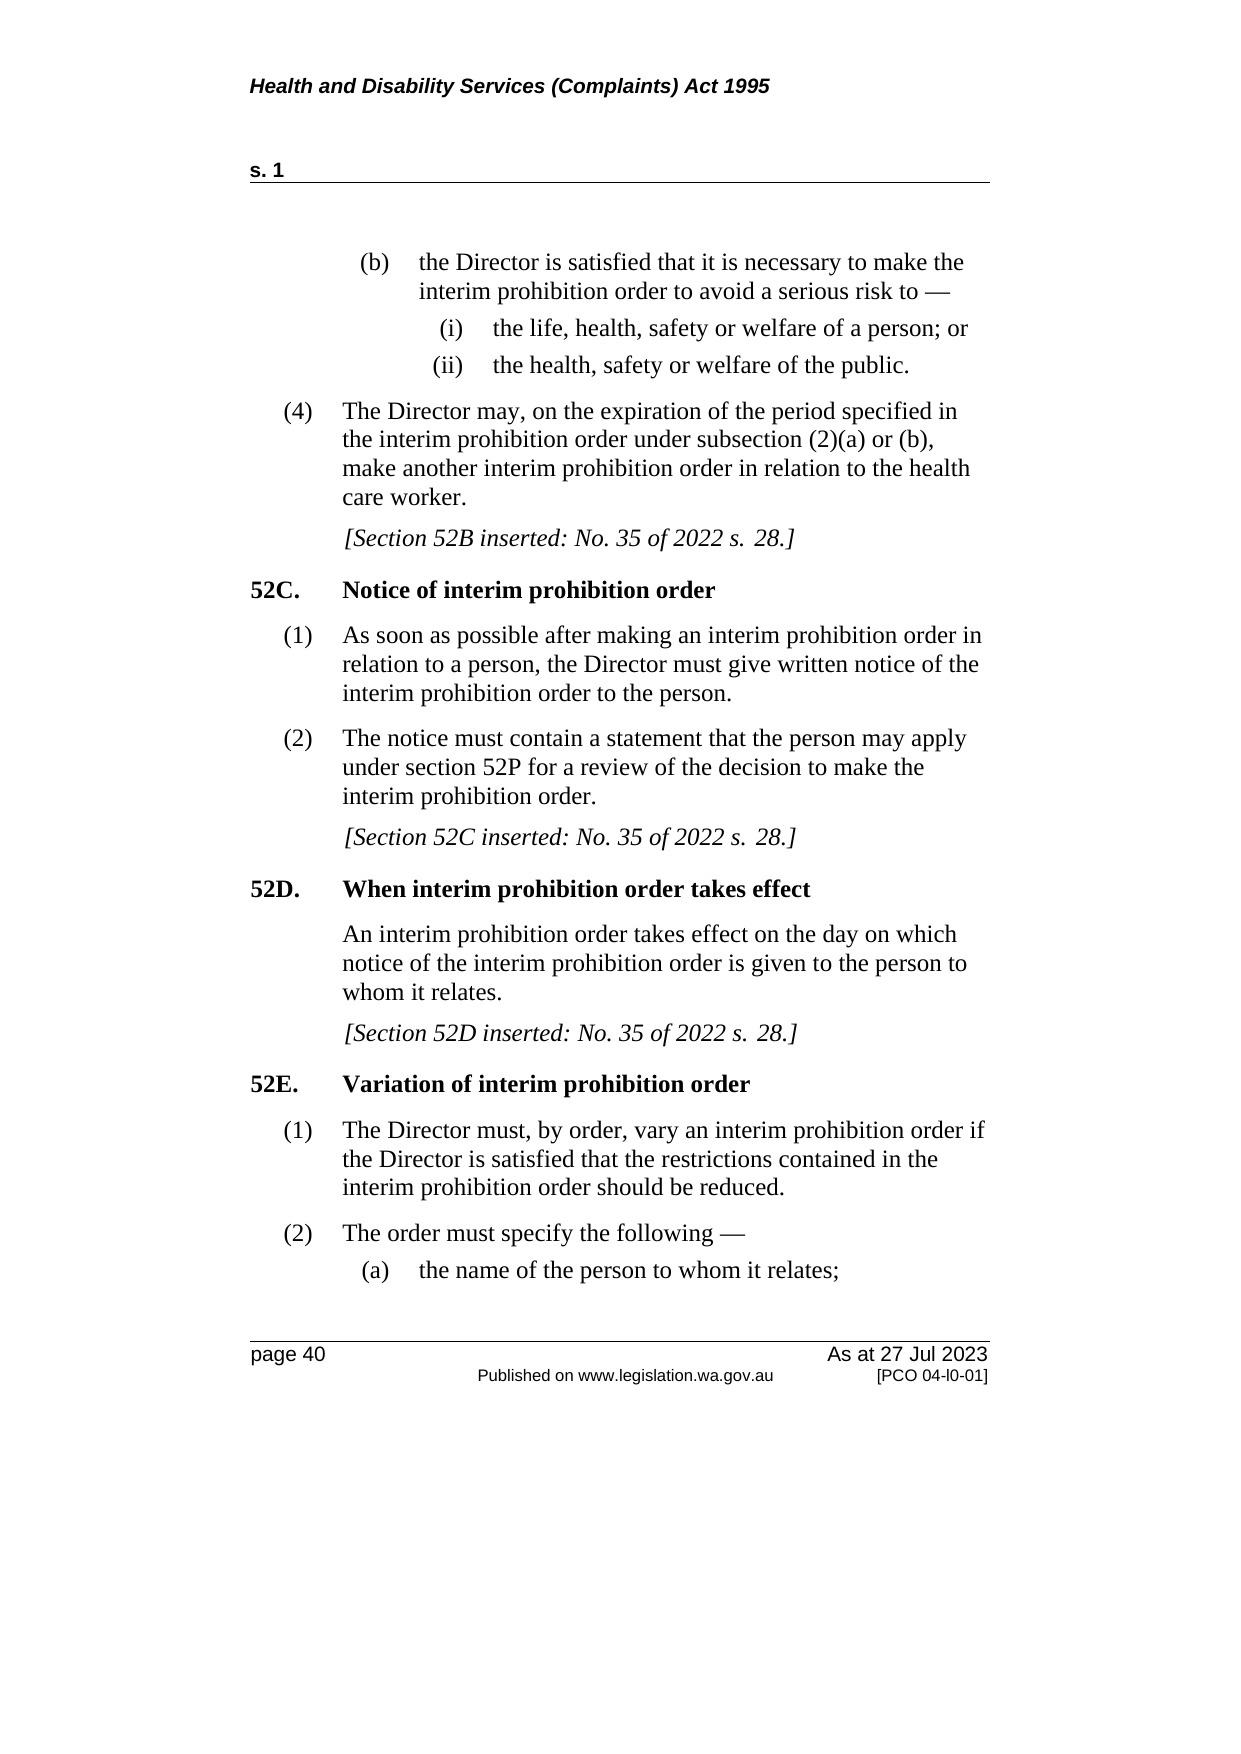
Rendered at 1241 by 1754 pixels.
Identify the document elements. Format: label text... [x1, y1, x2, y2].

text (1) As soon as possible after making an interim prohibition order in relation to a person, the Director must give written notice of the interim prohibition order to the person. [250, 620, 990, 707]
text (2) The notice must contain a statement that the person may apply under section 52P for a review of the decision to make the interim prohibition order. [250, 723, 990, 809]
subtitle 52D. When interim prohibition order takes effect [250, 874, 990, 902]
subtitle 52E. Variation of interim prohibition order [250, 1069, 990, 1098]
text (b) the Director is satisfied that it is necessary to make the interim prohibition order to avoid a serious risk to — [250, 247, 990, 305]
text [Section 52D inserted: No. 35 of 2022 s. 28.] [250, 1018, 990, 1047]
text (a) the name of the person to whom it relates; [250, 1255, 990, 1284]
text (2) The order must specify the following — [250, 1218, 990, 1247]
text (1) The Director must, by order, vary an interim prohibition order if the Director is satisfied that the restrictions contained in the interim prohibition order should be reduced. [250, 1115, 990, 1201]
subtitle 52C. Notice of interim prohibition order [250, 575, 990, 604]
text (ii) the health, safety or welfare of the public. [250, 350, 990, 379]
text [Section 52C inserted: No. 35 of 2022 s. 28.] [250, 822, 990, 851]
text An interim prohibition order takes effect on the day on which notice of the interim prohibition order is given to the person to whom it relates. [250, 919, 990, 1005]
text (i) the life, health, safety or welfare of a person; or [250, 313, 990, 342]
text [Section 52B inserted: No. 35 of 2022 s. 28.] [250, 523, 990, 552]
text (4) The Director may, on the expiration of the period specified in the interim prohibition order under subsection (2)(a) or (b), make another interim prohibition order in relation to the health care worker. [250, 396, 990, 511]
